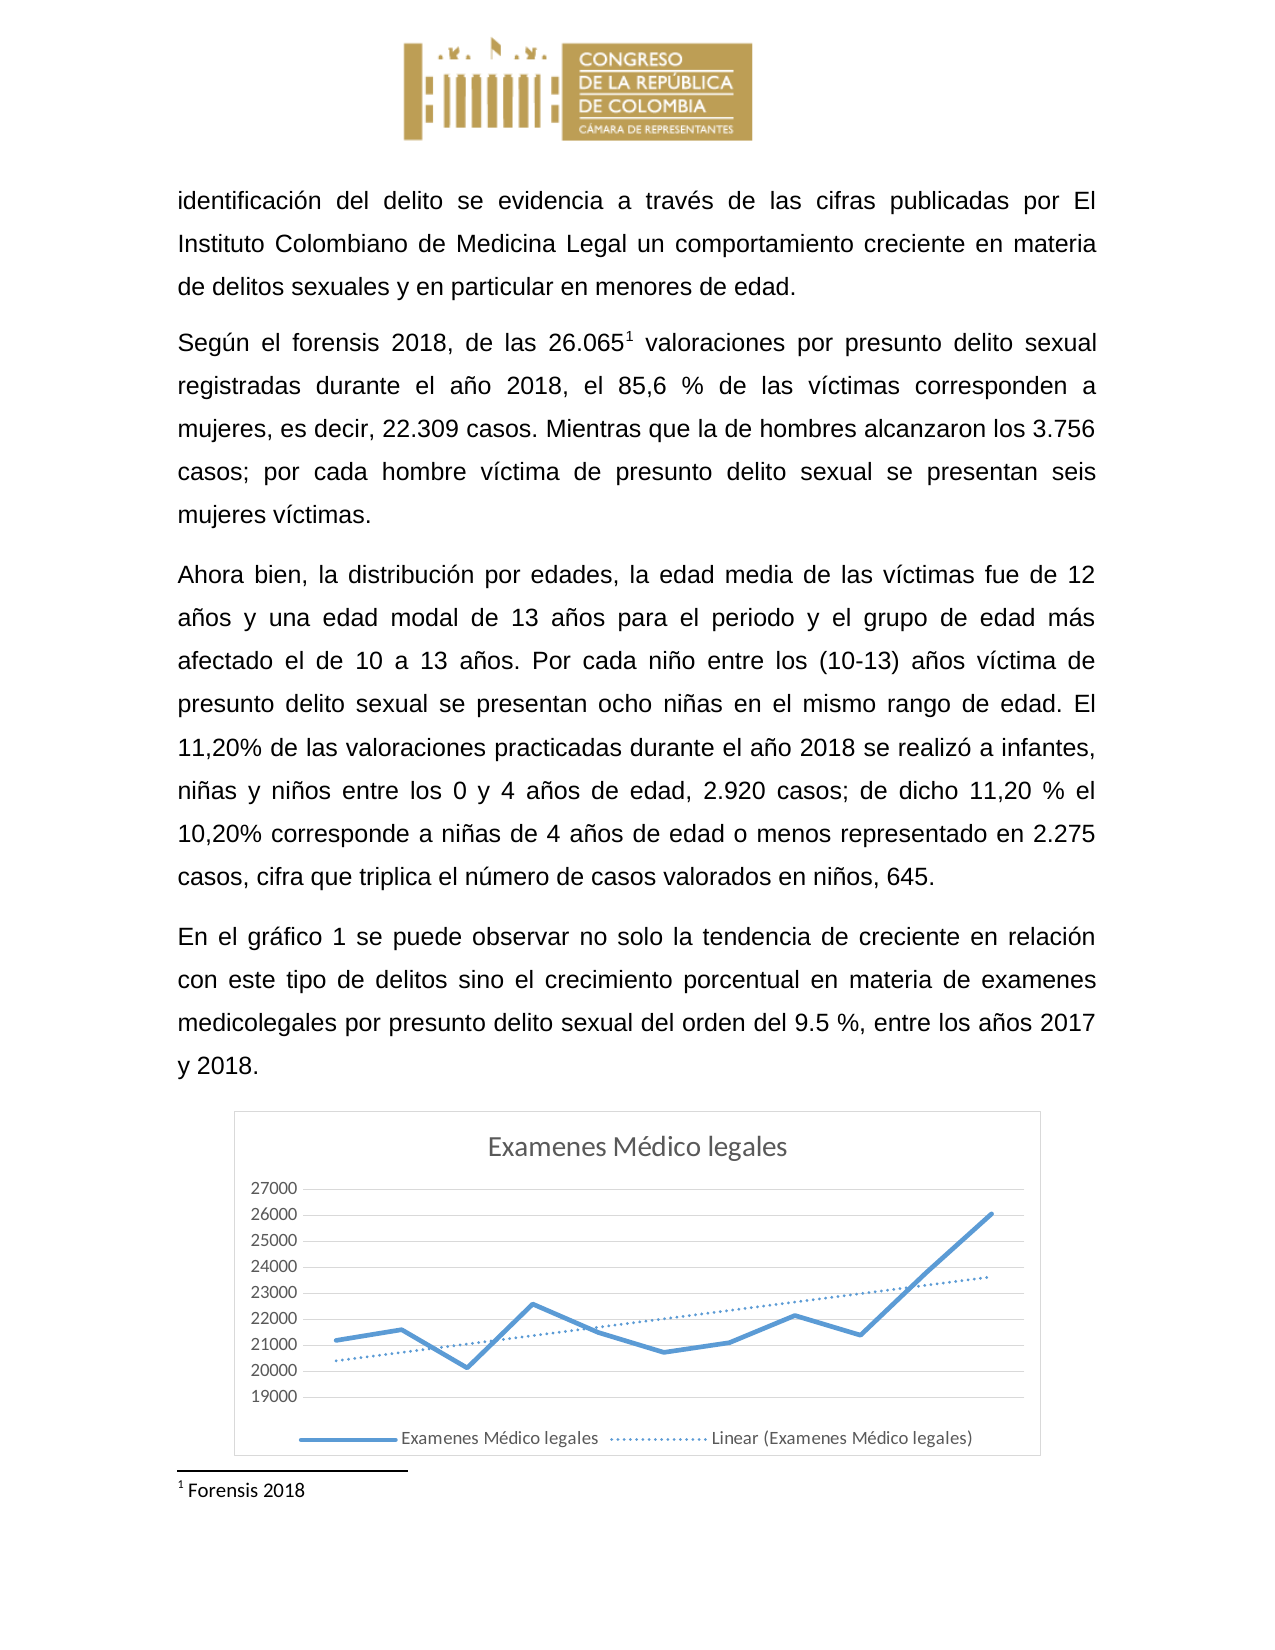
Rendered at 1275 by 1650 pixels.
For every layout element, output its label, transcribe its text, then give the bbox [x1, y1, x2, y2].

picture [391, 31, 760, 153]
text Ahora bien, la distribución por edades, la edad media de las víctimas fue de 12 años y una edad modal de 13 años para el periodo y el grupo de edad más afectado el de 10 a 13 años. Por cada niño entre los (10-13) años víctima de presunto delito sexual se presentan ocho niñas en el mismo rango de edad. El 11,20% de las valoraciones practicadas durante el año 2018 se realizó a infantes, niñas y niños entre los 0 y 4 años de edad, 2.920 casos; de dicho 11,20 % el 10,20% corresponde a niñas de 4 años de edad o menos representado en 2.275 casos, cifra que triplica el número de casos valorados en niños, 645. [177, 560, 1098, 891]
text Según el forensis 2018, de las 26.065 valoraciones por presunto delito sexual registradas durante el año 2018, el 85,6 % de las víctimas corresponden a mujeres, es decir, 22.309 casos. Mientras que la de hombres alcanzaron los 3.756 casos; por cada hombre víctima de presunto delito sexual se presentan seis mujeres víctimas. [177, 328, 1098, 529]
text En el gráfico 1 se puede observar no solo la tendencia de creciente en relación con este tipo de delitos sino el crecimiento porcentual en materia de examenes medicolegales por presunto delito sexual del orden del 9.5 %, entre los años 2017 y 2018. [177, 922, 1098, 1080]
